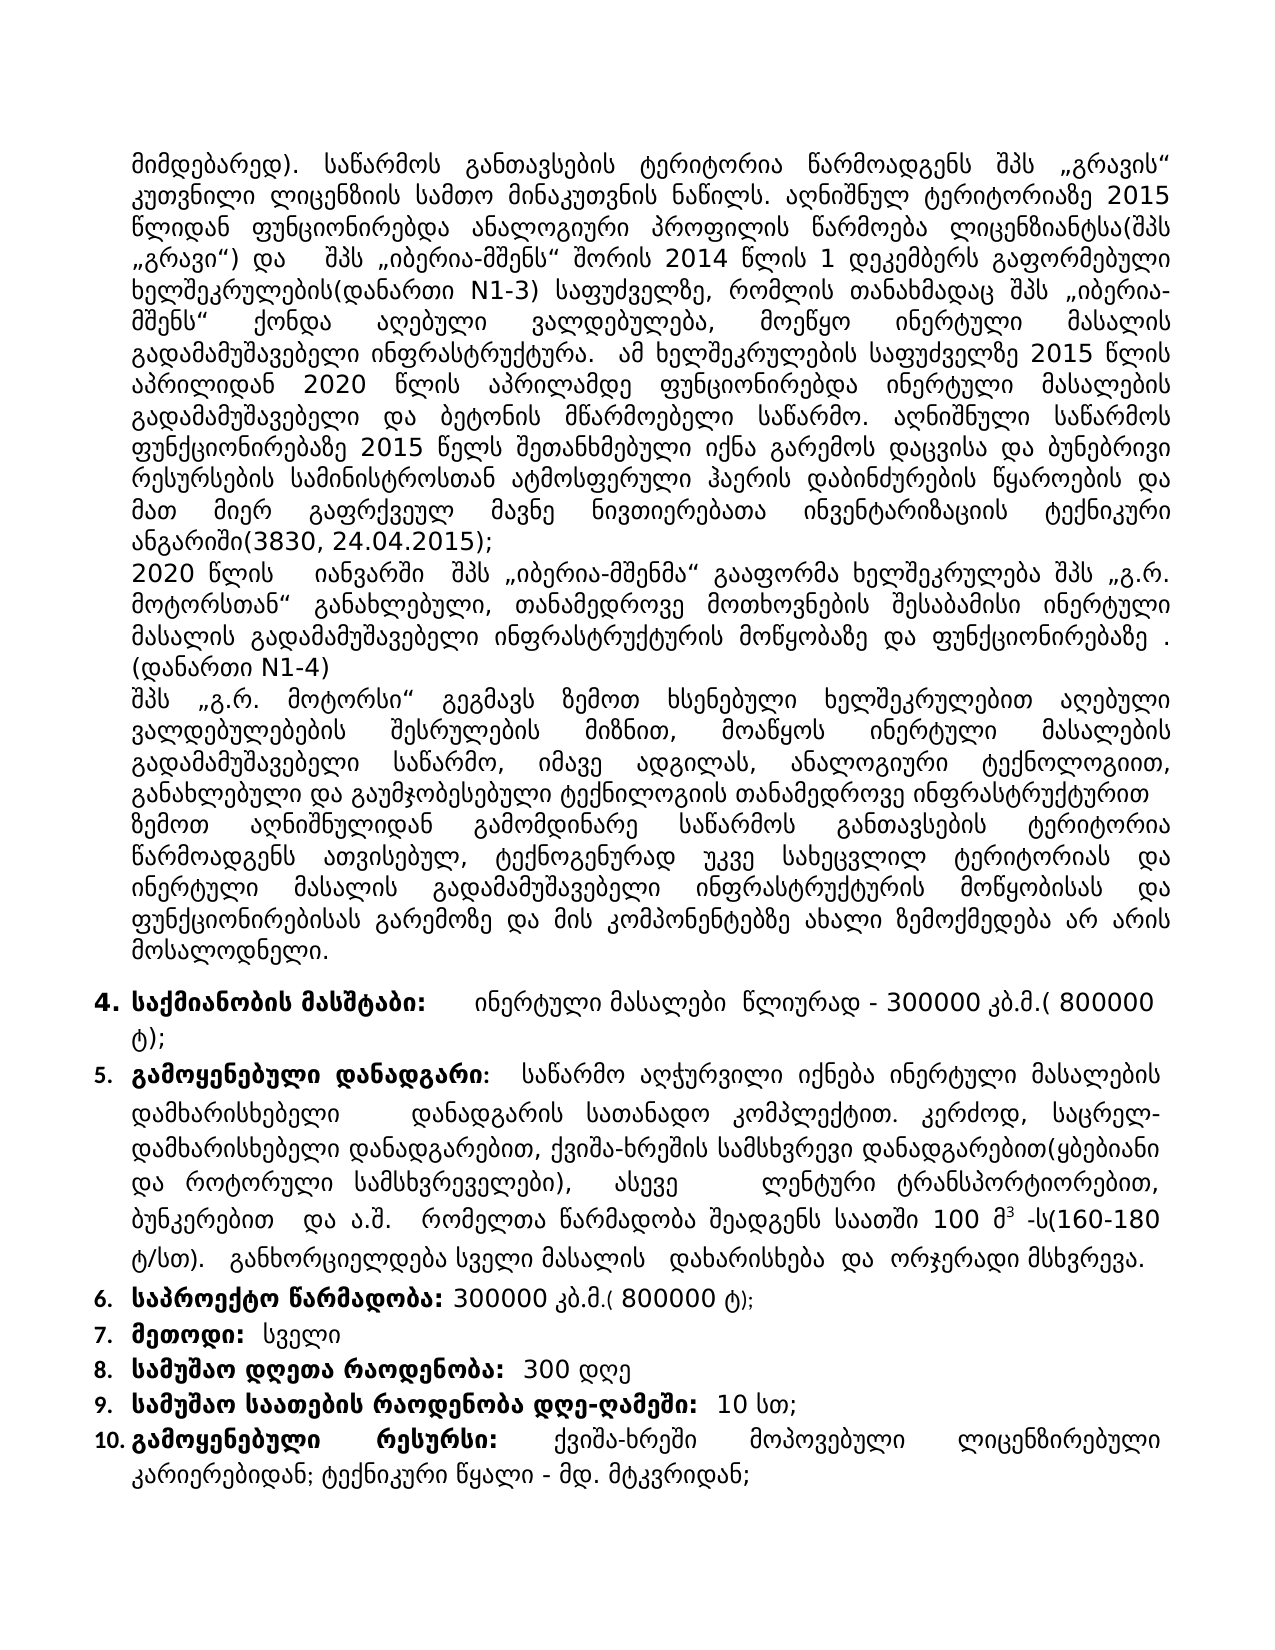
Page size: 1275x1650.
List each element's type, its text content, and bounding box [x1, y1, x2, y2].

list შპს „გ.რ. მოტორსი“ გეგმავს ზემოთ ხსენებული ხელშეკრულებით აღებული ვალდებულებების შესრულების მიზნით, მოაწყოს ინერტული მასალების გადამამუშავებელი საწარმო, იმავე ადგილას, ანალოგიური ტექნოლოგიით, განახლებული და გაუმჯობესებული ტექნილოგიის თანამედროვე ინფრასტრუქტურით [131, 685, 1172, 808]
list ზემოთ აღნიშნულიდან გამომდინარე საწარმოს განთავსების ტერიტორია წარმოადგენს ათვისებულ, ტექნოგენურად უკვე სახეცვლილ ტერიტორიას და ინერტული მასალის გადამამუშავებელი ინფრასტრუქტურის მოწყობისას და ფუნქციონირებისას გარემოზე და მის კომპონენტებზე ახალი ზემოქმედება არ არის მოსალოდნელი. [131, 811, 1172, 966]
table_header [73, 985, 1172, 1494]
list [94, 150, 1172, 557]
list 2020 წლის იანვარში შპს „იბერია-მშენმა“ გააფორმა ხელშეკრულება შპს „გ.რ. მოტორსთან“ განახლებული, თანამედროვე მოთხოვნების შესაბამისი ინერტული მასალის გადამამუშავებელი ინფრასტრუქტურის მოწყობაზე და ფუნქციონირებაზე . (დანართი N1-4) [131, 559, 1172, 682]
